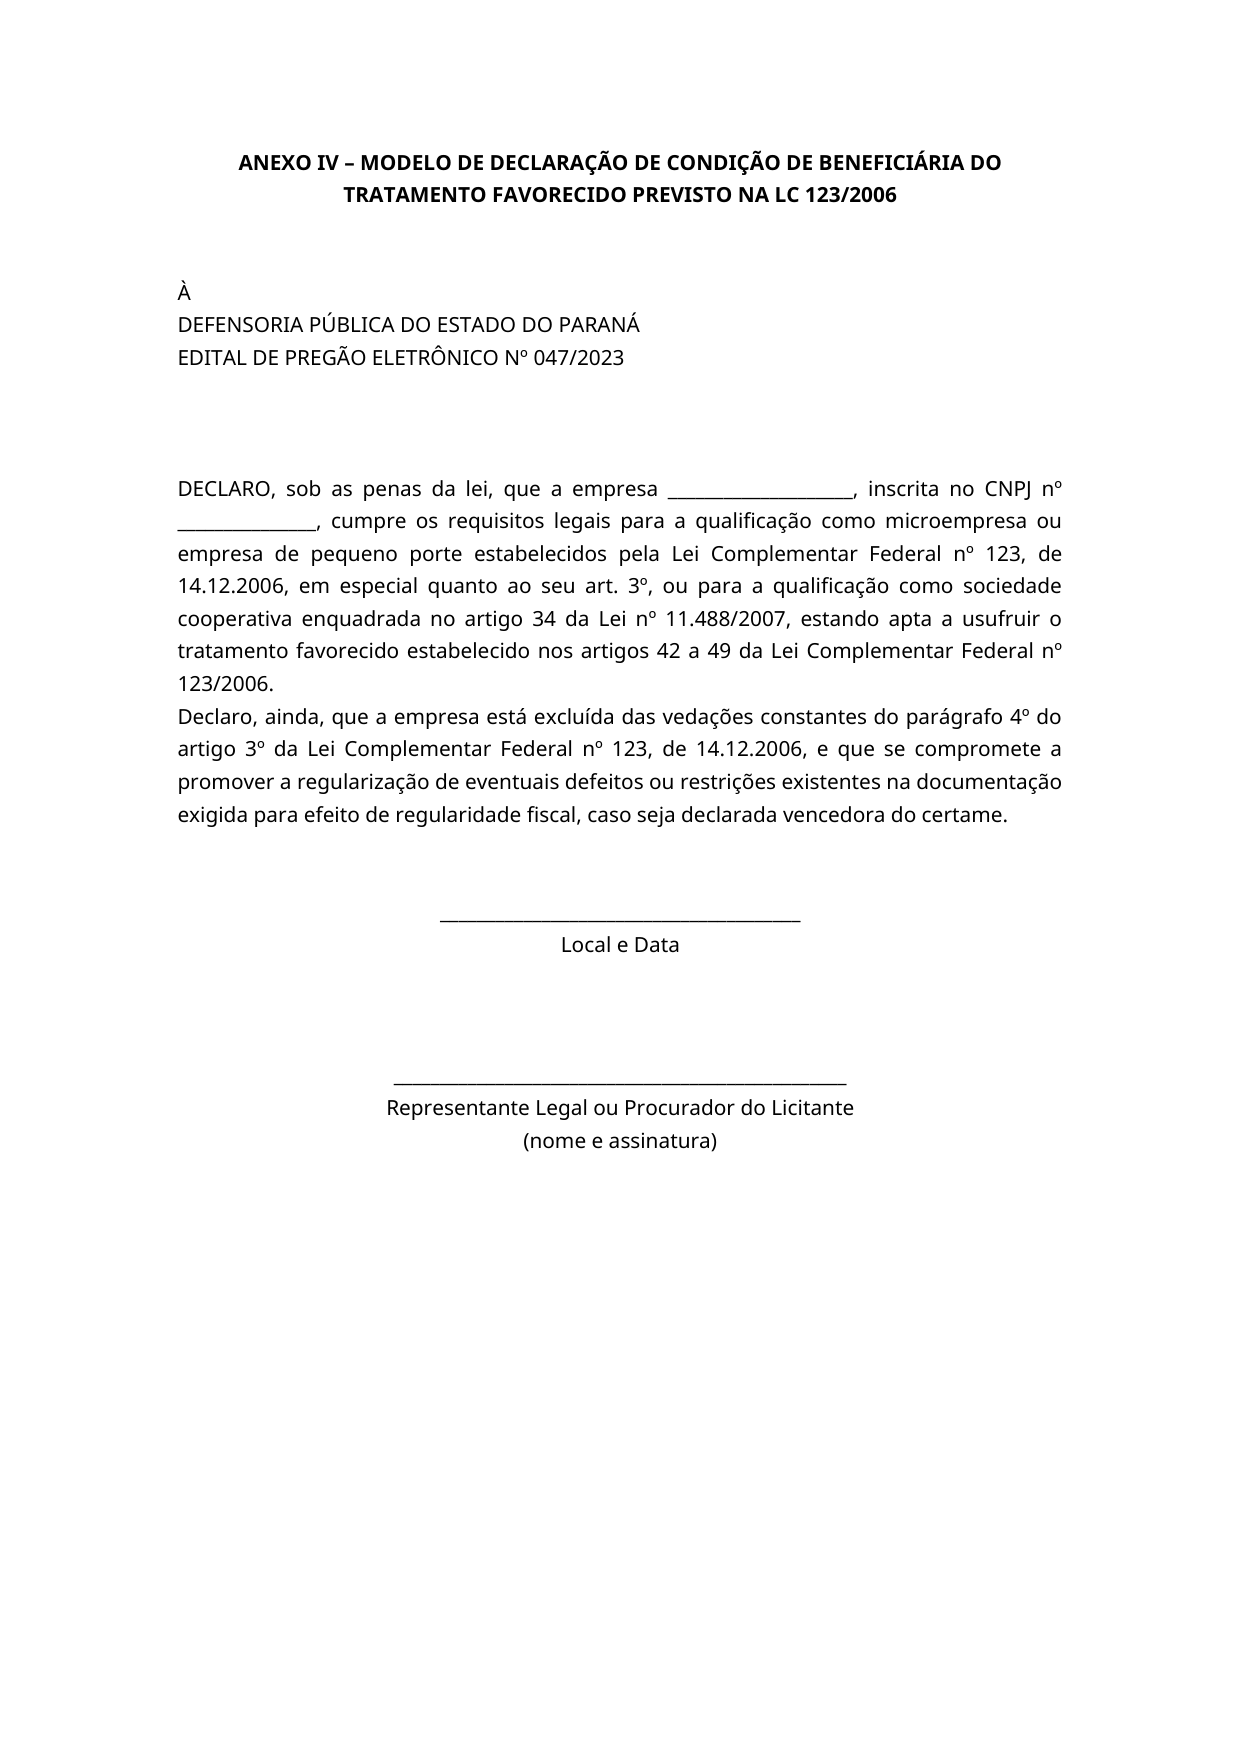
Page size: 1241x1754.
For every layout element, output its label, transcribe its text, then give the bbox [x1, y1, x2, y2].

text Declaro, ainda, que a empresa está excluída das vedações constantes do parágrafo 4º do artigo 3º da Lei Complementar Federal nº 123, de 14.12.2006, e que se compromete a promover a regularização de eventuais defeitos ou restrições existentes na documentação exigida para efeito de regularidade fiscal, caso seja declarada vencedora do certame. [177, 702, 1063, 828]
text Local e Data [177, 930, 1063, 958]
text Representante Legal ou Procurador do Licitante [177, 1093, 1063, 1122]
text DEFENSORIA PÚBLICA DO ESTADO DO PARANÁ [177, 311, 1063, 339]
text DECLARO, sob as penas da lei, que a empresa ____________________, inscrita no CNPJ nº _______________, cumpre os requisitos legais para a qualificação como microempresa ou empresa de pequeno porte estabelecidos pela Lei Complementar Federal nº 123, de 14.12.2006, em especial quanto ao seu art. 3º, ou para a qualificação como sociedade cooperativa enquadrada no artigo 34 da Lei nº 11.488/2007, estando apta a usufruir o tratamento favorecido estabelecido nos artigos 42 a 49 da Lei Complementar Federal nº 123/2006. [177, 474, 1063, 698]
text ANEXO IV – MODELO DE DECLARAÇÃO DE CONDIÇÃO DE BENEFICIÁRIA DO TRATAMENTO FAVORECIDO PREVISTO NA LC 123/2006 [177, 148, 1063, 209]
text _______________________________________ [177, 897, 1063, 926]
text (nome e assinatura) [177, 1126, 1063, 1154]
text EDITAL DE PREGÃO ELETRÔNICO Nº 047/2023 [177, 343, 1063, 372]
text _________________________________________________ [177, 1061, 1063, 1089]
text À [177, 278, 1063, 306]
